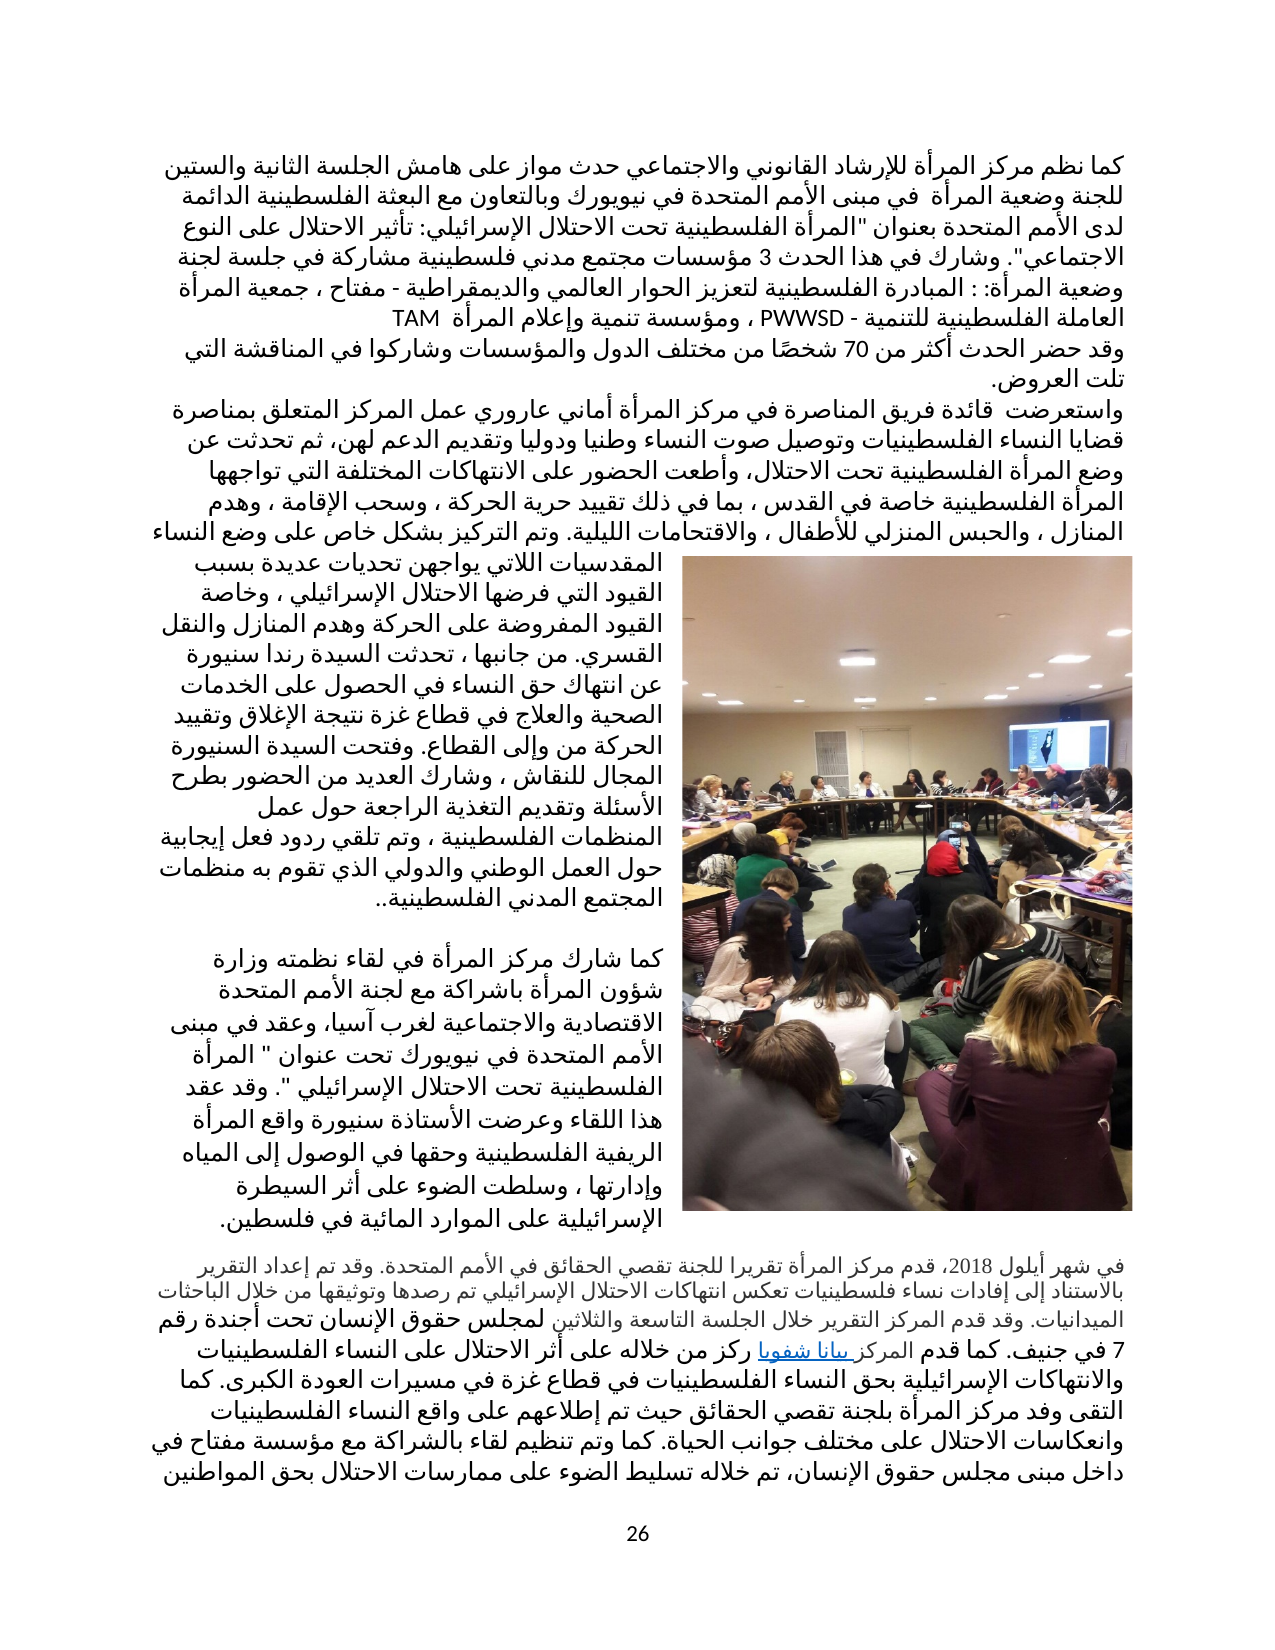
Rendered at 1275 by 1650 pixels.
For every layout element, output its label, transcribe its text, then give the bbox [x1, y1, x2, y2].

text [150, 1253, 1125, 1486]
text كما نظم مركز المرأة للإرشاد القانوني والاجتماعي حدث مواز على هامش الجلسة الثانية والستين للجنة وضعية المرأة في مبنى الأمم المتحدة في نيويورك وبالتعاون مع البعثة الفلسطينية الدائمة لدى الأمم المتحدة بعنوان "المرأة الفلسطينية تحت الاحتلال الإسرائيلي: تأثير الاحتلال على النوع الاجتماعي". وشارك في هذا الحدث 3 مؤسسات مجتمع مدني فلسطينية مشاركة في جلسة لجنة وضعية المرأة: : المبادرة الفلسطينية لتعزيز الحوار العالمي والديمقراطية - مفتاح ، جمعية المرأة العاملة الفلسطينية للتنمية - PWWSD ، ومؤسسة تنمية وإعلام المرأة TAM وقد حضر الحدث أكثر من 70 شخصًا من مختلف الدول والمؤسسات وشاركوا في المناقشة التي تلت العروض. واستعرضت قائدة فريق المناصرة في مركز المرأة أماني عاروري عمل المركز المتعلق بمناصرة قضايا النساء الفلسطينيات وتوصيل صوت النساء وطنيا ودوليا وتقديم الدعم لهن، ثم تحدثت عن وضع المرأة الفلسطينية تحت الاحتلال، وأطعت الحضور على الانتهاكات المختلفة التي تواجهها المرأة الفلسطينية خاصة في القدس ، بما في ذلك تقييد حرية الحركة ، وسحب الإقامة ، وهدم المنازل ، والحبس المنزلي للأطفال ، والاقتحامات الليلية. وتم التركيز بشكل خاص على وضع النساء المقدسيات اللاتي يواجهن تحديات عديدة بسبب القيود التي فرضها الاحتلال الإسرائيلي ، وخاصة القيود المفروضة على الحركة وهدم المنازل والنقل القسري. من جانبها ، تحدثت السيدة رندا سنيورة عن انتهاك حق النساء في الحصول على الخدمات الصحية والعلاج في قطاع غزة نتيجة الإغلاق وتقييد الحركة من وإلى القطاع. وفتحت السيدة السنيورة المجال للنقاش ، وشارك العديد من الحضور بطرح الأسئلة وتقديم التغذية الراجعة حول عمل المنظمات الفلسطينية ، وتم تلقي ردود فعل إيجابية حول العمل الوطني والدولي الذي تقوم به منظمات المجتمع المدني الفلسطينية.. [150, 150, 1125, 913]
picture [682, 556, 1133, 1211]
text كما شارك مركز المرأة في لقاء نظمته وزارة شؤون المرأة باشراكة مع لجنة الأمم المتحدة الاقتصادية والاجتماعية لغرب آسيا، وعقد في مبنى الأمم المتحدة في نيويورك تحت عنوان " المرأة الفلسطينية تحت الاحتلال الإسرائيلي ". وقد عقد هذا اللقاء وعرضت الأستاذة سنيورة واقع المرأة الريفية الفلسطينية وحقها في الوصول إلى المياه وإدارتها ، وسلطت الضوء على أثر السيطرة الإسرائيلية على الموارد المائية في فلسطين. [150, 943, 1125, 1234]
